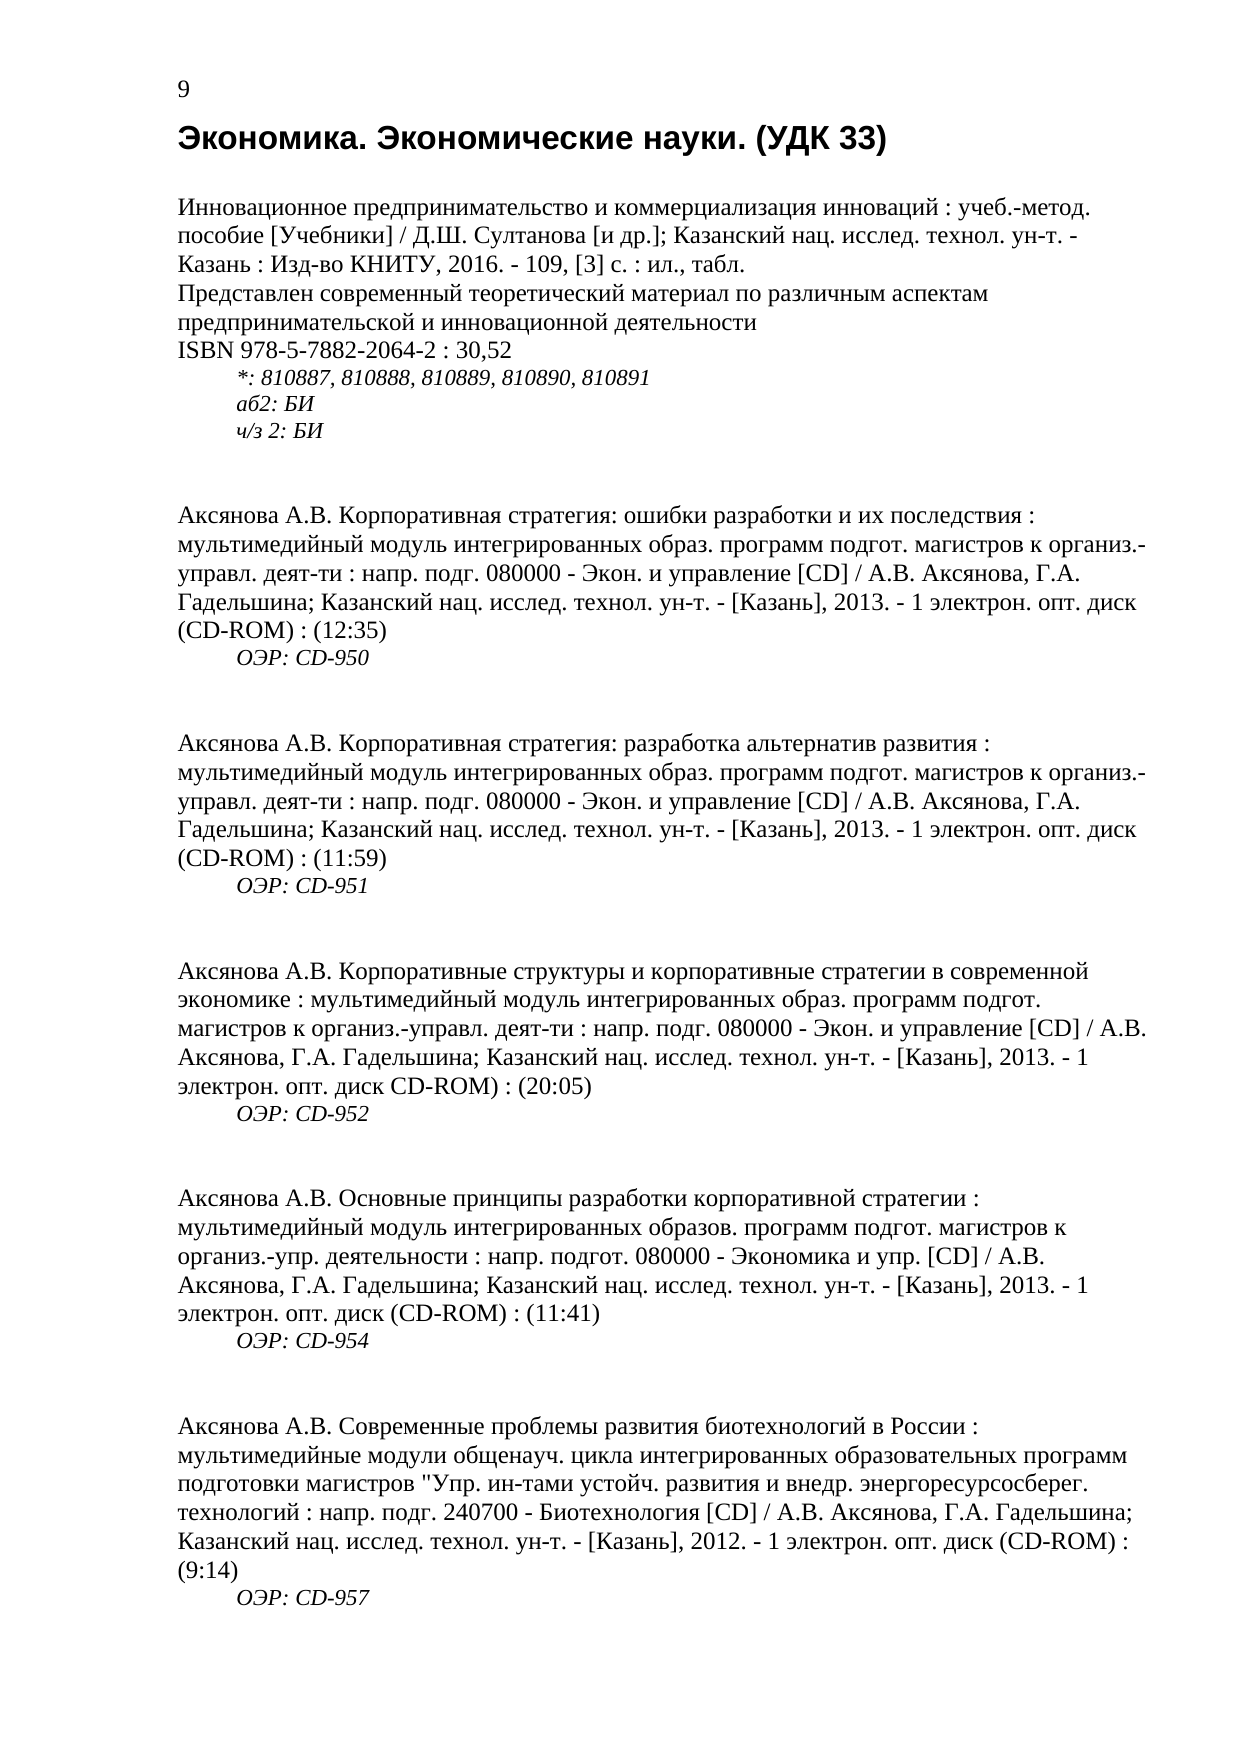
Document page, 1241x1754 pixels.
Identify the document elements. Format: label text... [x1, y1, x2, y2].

text аб2: БИ [177, 390, 1152, 417]
text Представлен современный теоретический материал по различным аспектам предпринимательской и инновационной деятельности [177, 278, 1152, 335]
text ч/з 2: БИ [177, 417, 1152, 443]
text ОЭР: CD-950 [177, 644, 1152, 671]
text Инновационное предпринимательство и коммерциализация инноваций : учеб.-метод. пособие [Учебники] / Д.Ш. Султанова [и др.]; Казанский нац. исслед. технол. ун-т. - Казань : Изд-во КНИТУ, 2016. - 109, [3] с. : ил., табл. [177, 192, 1152, 278]
text ОЭР: CD-954 [177, 1327, 1152, 1353]
text ОЭР: CD-951 [177, 872, 1152, 898]
text Аксянова А.В. Корпоративная стратегия: ошибки разработки и их последствия : мультимедийный модуль интегрированных образ. программ подгот. магистров к организ.-управл. деят-ти : напр. подг. 080000 - Экон. и управление [CD] / А.В. Аксянова, Г.А. Гадельшина; Казанский нац. исслед. технол. ун-т. - [Казань], 2013. - 1 электрон. опт. диск (CD-ROM) : (12:35) [177, 501, 1152, 644]
text *: 810887, 810888, 810889, 810890, 810891 [177, 364, 1152, 390]
text Аксянова А.В. Современные проблемы развития биотехнологий в России : мультимедийные модули общенауч. цикла интегрированных образовательных программ подготовки магистров "Упр. ин-тами устойч. развития и внедр. энергоресурсосберег. технологий : напр. подг. 240700 - Биотехнология [CD] / А.В. Аксянова, Г.А. Гадельшина; Казанский нац. исслед. технол. ун-т. - [Казань], 2012. - 1 электрон. опт. диск (CD-ROM) : (9:14) [177, 1411, 1152, 1583]
text Аксянова А.В. Основные принципы разработки корпоративной стратегии : мультимедийный модуль интегрированных образов. программ подгот. магистров к организ.-упр. деятельности : напр. подгот. 080000 - Экономика и упр. [CD] / А.В. Аксянова, Г.А. Гадельшина; Казанский нац. исслед. технол. ун-т. - [Казань], 2013. - 1 электрон. опт. диск (CD-ROM) : (11:41) [177, 1183, 1152, 1327]
text ОЭР: CD-952 [177, 1099, 1152, 1126]
text ОЭР: CD-957 [177, 1583, 1152, 1610]
text ISBN 978-5-7882-2064-2 : 30,52 [177, 335, 1152, 364]
subtitle Экономика. Экономические науки. (УДК 33) [177, 118, 1152, 157]
text Аксянова А.В. Корпоративные структуры и корпоративные стратегии в современной экономике : мультимедийный модуль интегрированных образ. программ подгот. магистров к организ.-управл. деят-ти : напр. подг. 080000 - Экон. и управление [CD] / А.В. Аксянова, Г.А. Гадельшина; Казанский нац. исслед. технол. ун-т. - [Казань], 2013. - 1 электрон. опт. диск CD-ROM) : (20:05) [177, 956, 1152, 1099]
text Аксянова А.В. Корпоративная стратегия: разработка альтернатив развития : мультимедийный модуль интегрированных образ. программ подгот. магистров к организ.-управл. деят-ти : напр. подг. 080000 - Экон. и управление [CD] / А.В. Аксянова, Г.А. Гадельшина; Казанский нац. исслед. технол. ун-т. - [Казань], 2013. - 1 электрон. опт. диск (CD-ROM) : (11:59) [177, 728, 1152, 872]
